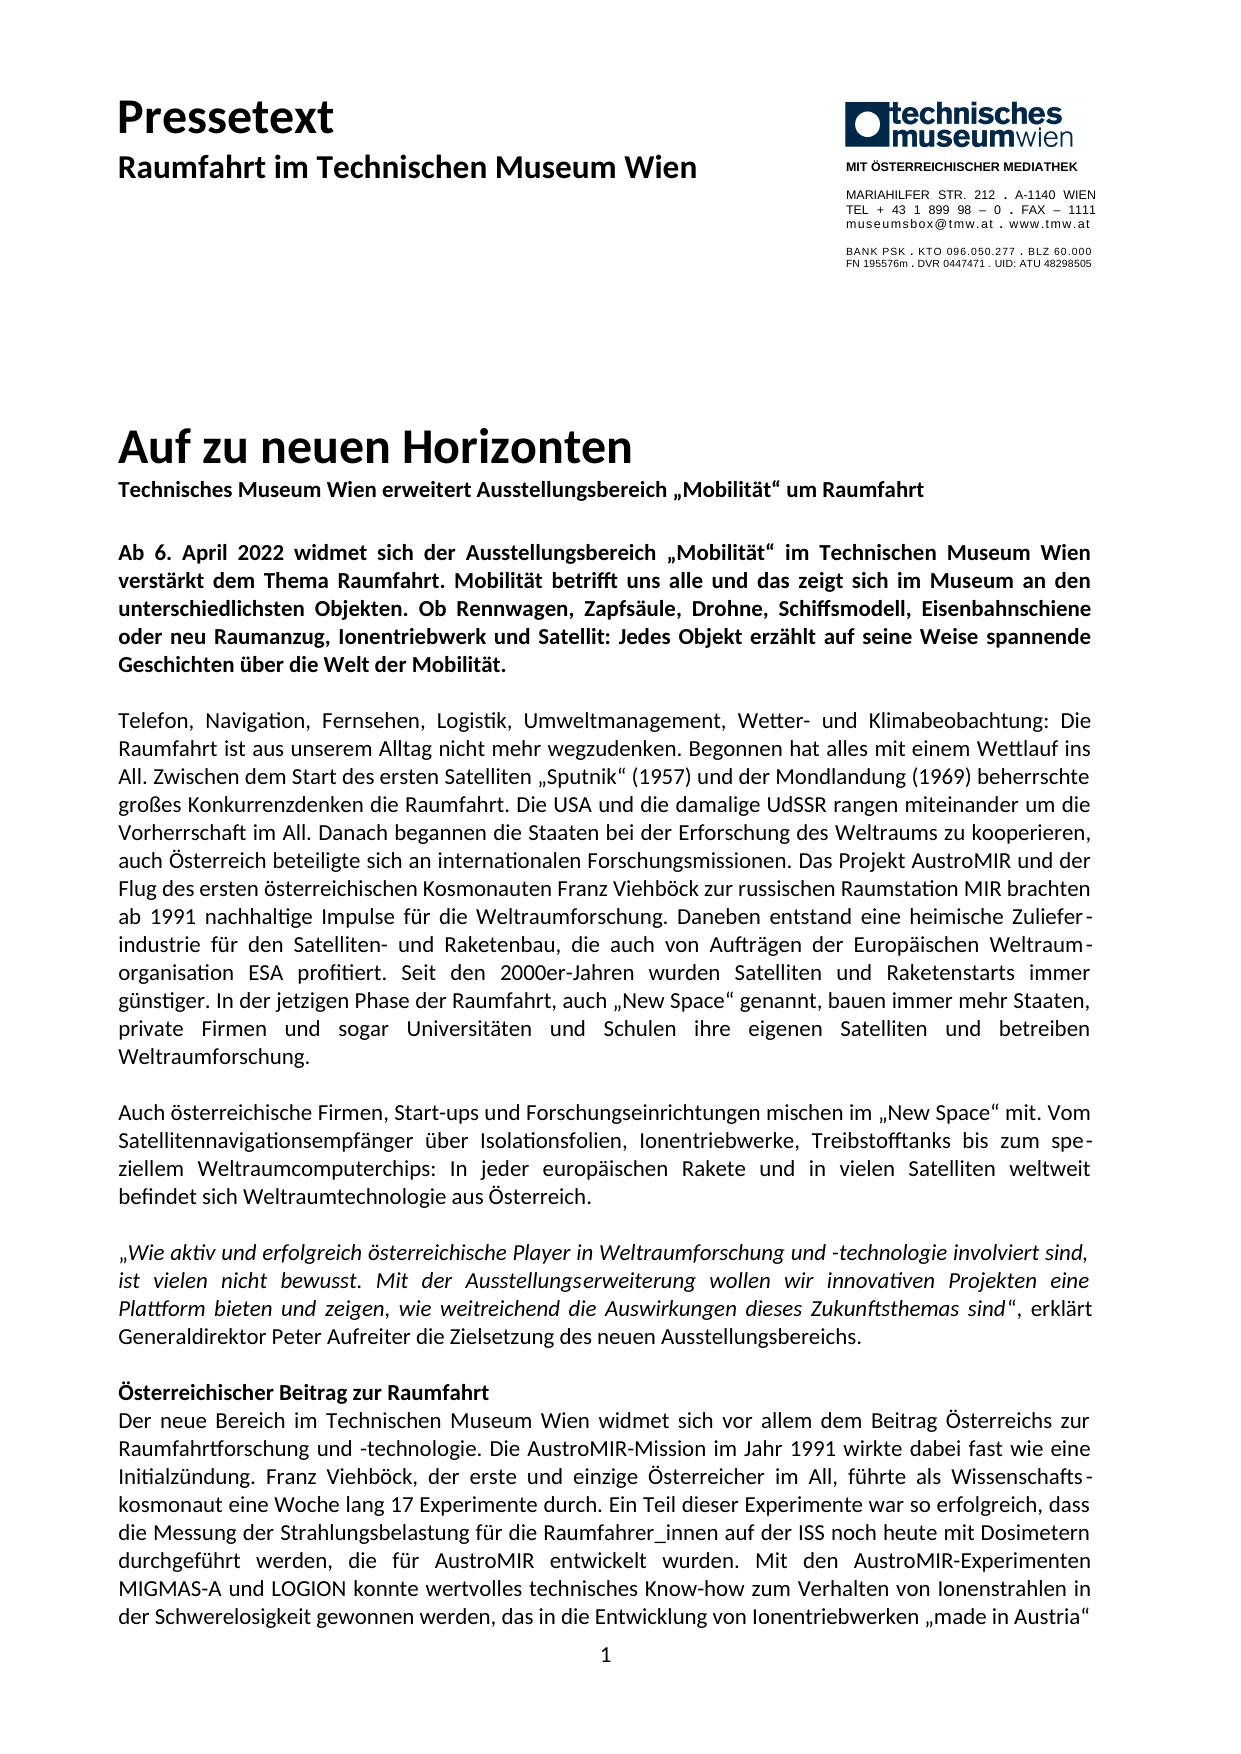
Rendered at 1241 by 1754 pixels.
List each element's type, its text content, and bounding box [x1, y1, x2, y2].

text Auch österreichische Firmen, Start-ups und Forschungseinrichtungen mischen im „New Space“ mit. Vom Satellitennavigationsempfänger über Isolationsfolien, Ionentriebwerke, Treibstofftanks bis zum speziellem Weltraumcomputerchips: In jeder europäischen Rakete und in vielen Satelliten weltweit befindet sich Weltraumtechnologie aus Österreich. [118, 1098, 1092, 1210]
text Telefon, Navigation, Fernsehen, Logistik, Umweltmanagement, Wetter- und Klimabeobachtung: Die Raumfahrt ist aus unserem Alltag nicht mehr wegzudenken. Begonnen hat alles mit einem Wettlauf ins All. Zwischen dem Start des ersten Satelliten „Sputnik“ (1957) und der Mondlandung (1969) beherrschte großes Konkurrenzdenken die Raumfahrt. Die USA und die damalige UdSSR rangen miteinander um die Vorherrschaft im All. Danach begannen die Staaten bei der Erforschung des Weltraums zu kooperieren, auch Österreich beteiligte sich an internationalen Forschungsmissionen. Das Projekt AustroMIR und der Flug des ersten österreichischen Kosmonauten Franz Viehböck zur russischen Raumstation MIR brachten ab 1991 nachhaltige Impulse für die Weltraumforschung. Daneben entstand eine heimische Zulieferindustrie für den Satelliten- und Raketenbau, die auch von Aufträgen der Europäischen Weltraumorganisation ESA profitiert. Seit den 2000er-Jahren wurden Satelliten und Raketenstarts immer günstiger. In der jetzigen Phase der Raumfahrt, auch „New Space“ genannt, bauen immer mehr Staaten, private Firmen und sogar Universitäten und Schulen ihre eigenen Satelliten und betreiben Weltraumforschung. [118, 706, 1092, 1070]
text Technisches Museum Wien erweitert Ausstellungsbereich „Mobilität“ um Raumfahrt [118, 476, 1092, 504]
text Österreichischer Beitrag zur Raumfahrt [118, 1378, 1092, 1406]
text Ab 6. April 2022 widmet sich der Ausstellungsbereich „Mobilität“ im Technischen Museum Wien verstärkt dem Thema Raumfahrt. Mobilität betrifft uns alle und das zeigt sich im Museum an den unterschiedlichsten Objekten. Ob Rennwagen, Zapfsäule, Drohne, Schiffsmodell, Eisenbahnschiene oder neu Raumanzug, Ionentriebwerk und Satellit: Jedes Objekt erzählt auf seine Weise spannende Geschichten über die Welt der Mobilität. [118, 538, 1092, 678]
text „Wie aktiv und erfolgreich österreichische Player in Weltraumforschung und -technologie involviert sind, ist vielen nicht bewusst. Mit der Ausstellungserweiterung wollen wir innovativen Projekten eine Plattform bieten und zeigen, wie weitreichend die Auswirkungen dieses Zukunftsthemas sind“, erklärt Generaldirektor Peter Aufreiter die Zielsetzung des neuen Ausstellungsbereichs. [118, 1238, 1092, 1350]
picture [836, 92, 1093, 157]
text Auf zu neuen Horizonten [118, 414, 1092, 476]
